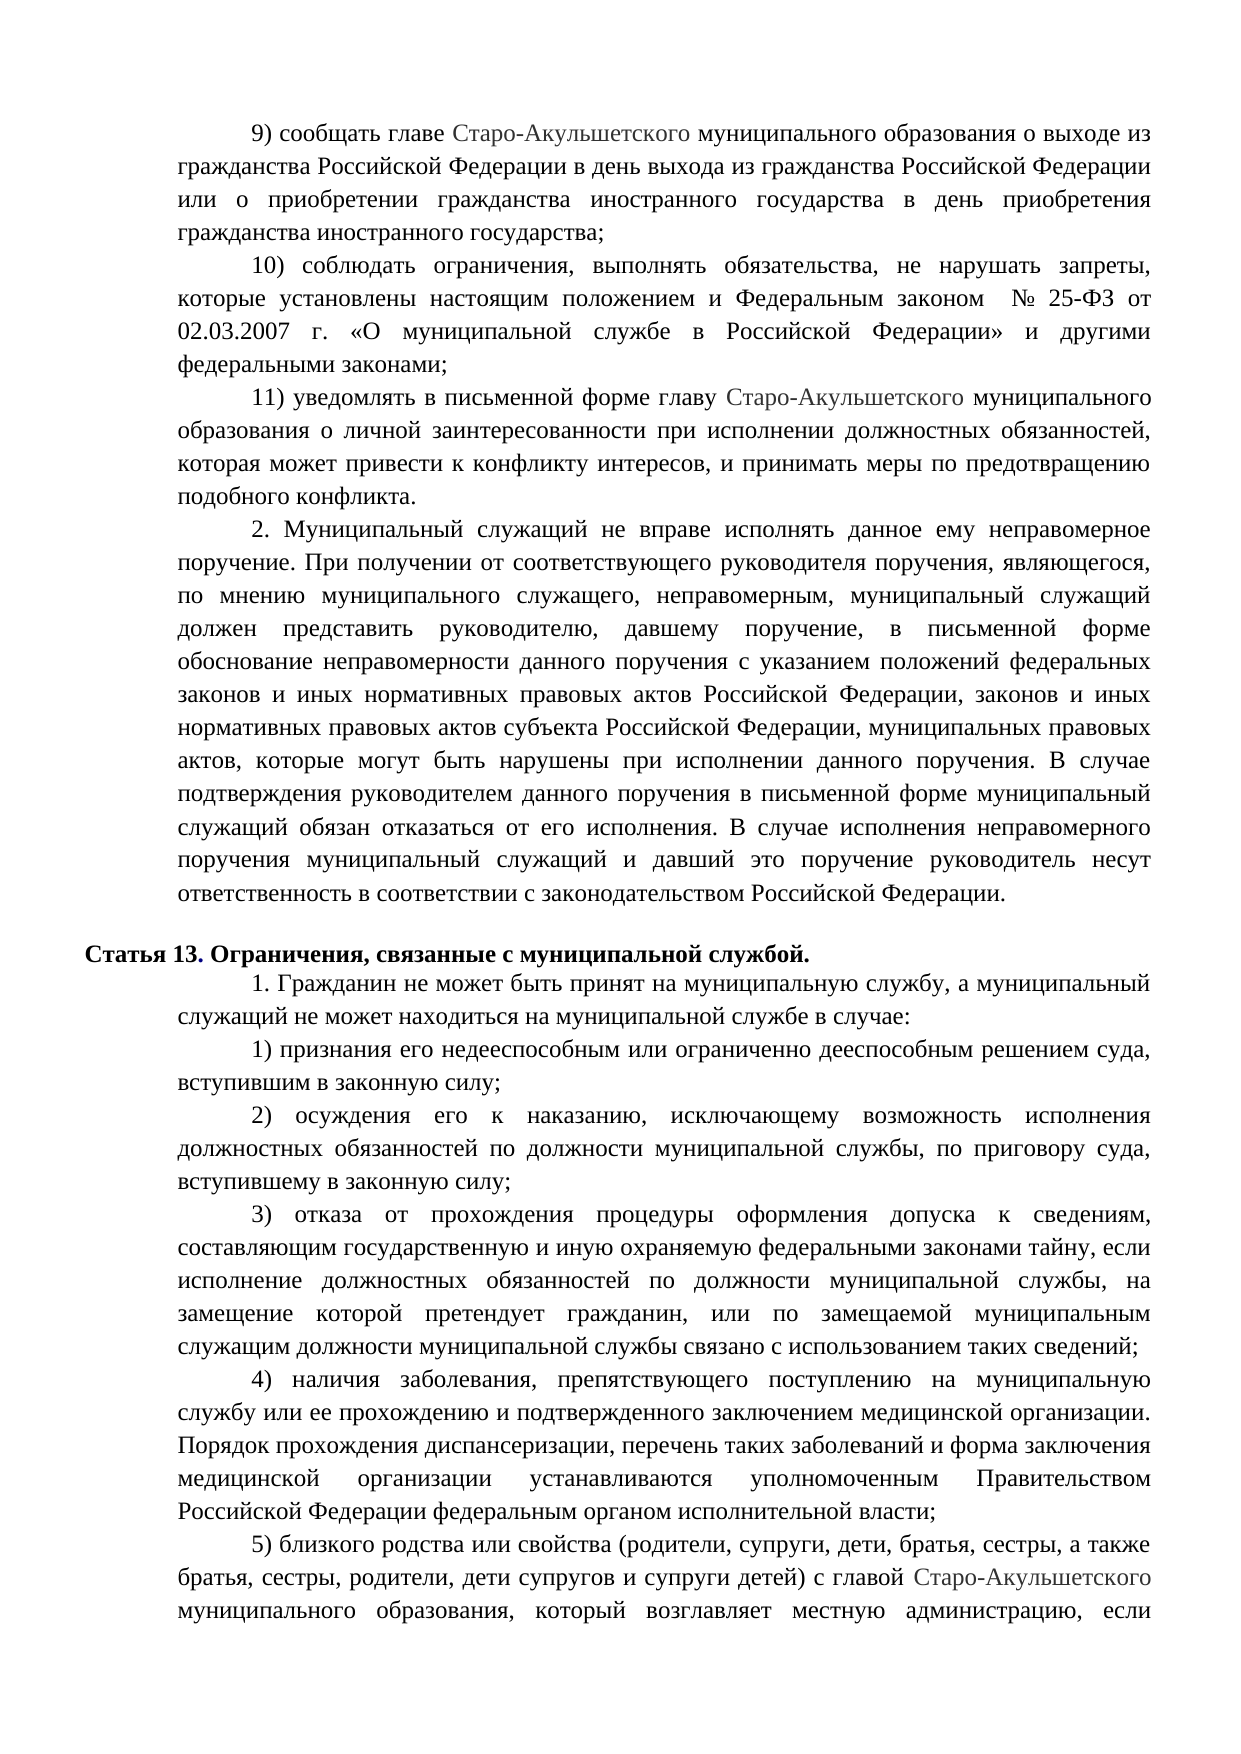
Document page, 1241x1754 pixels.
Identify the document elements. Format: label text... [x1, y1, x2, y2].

text 4) наличия заболевания, препятствующего поступлению на муниципальную службу или ее прохождению и подтвержденного заключением медицинской организации. Порядок прохождения диспансеризации, перечень таких заболеваний и форма заключения медицинской организации устанавливаются уполномоченным Правительством Российской Федерации федеральным органом исполнительной власти; [177, 1364, 1152, 1525]
text 1) признания его недееспособным или ограниченно дееспособным решением суда, вступившим в законную силу; [177, 1034, 1152, 1096]
text 10) соблюдать ограничения, выполнять обязательства, не нарушать запреты, которые установлены настоящим положением и Федеральным законом № 25-ФЗ от 02.03.2007 г. «О муниципальной службе в Российской Федерации» и другими федеральными законами; [177, 250, 1152, 378]
text 11) уведомлять в письменной форме главу Старо-Акульшетского муниципального образования о личной заинтересованности при исполнении должностных обязанностей, которая может привести к конфликту интересов, и принимать меры по предотвращению подобного конфликта. [177, 382, 1152, 510]
text 2. Муниципальный служащий не вправе исполнять данное ему неправомерное поручение. При получении от соответствующего руководителя поручения, являющегося, по мнению муниципального служащего, неправомерным, муниципальный служащий должен представить руководителю, давшему поручение, в письменной форме обоснование неправомерности данного поручения с указанием положений федеральных законов и иных нормативных правовых актов Российской Федерации, законов и иных нормативных правовых актов субъекта Российской Федерации, муниципальных правовых актов, которые могут быть нарушены при исполнении данного поручения. В случае подтверждения руководителем данного поручения в письменной форме муниципальный служащий обязан отказаться от его исполнения. В случае исполнения неправомерного поручения муниципальный служащий и давший это поручение руководитель несут ответственность в соответствии с законодательством Российской Федерации. [177, 514, 1152, 906]
text 9) сообщать главе Старо-Акульшетского муниципального образования о выходе из гражданства Российской Федерации в день выхода из гражданства Российской Федерации или о приобретении гражданства иностранного государства в день приобретения гражданства иностранного государства; [177, 118, 1152, 246]
text 2) осуждения его к наказанию, исключающему возможность исполнения должностных обязанностей по должности муниципальной службы, по приговору суда, вступившему в законную силу; [177, 1100, 1152, 1195]
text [177, 1529, 1152, 1624]
text 1. Гражданин не может быть принят на муниципальную службу, а муниципальный служащий не может находиться на муниципальной службе в случае: [177, 968, 1152, 1030]
text Статья 13. Ограничения, связанные с муниципальной службой. [84, 939, 1152, 968]
text 3) отказа от прохождения процедуры оформления допуска к сведениям, составляющим государственную и иную охраняемую федеральными законами тайну, если исполнение должностных обязанностей по должности муниципальной службы, на замещение которой претендует гражданин, или по замещаемой муниципальным служащим должности муниципальной службы связано с использованием таких сведений; [177, 1199, 1152, 1360]
